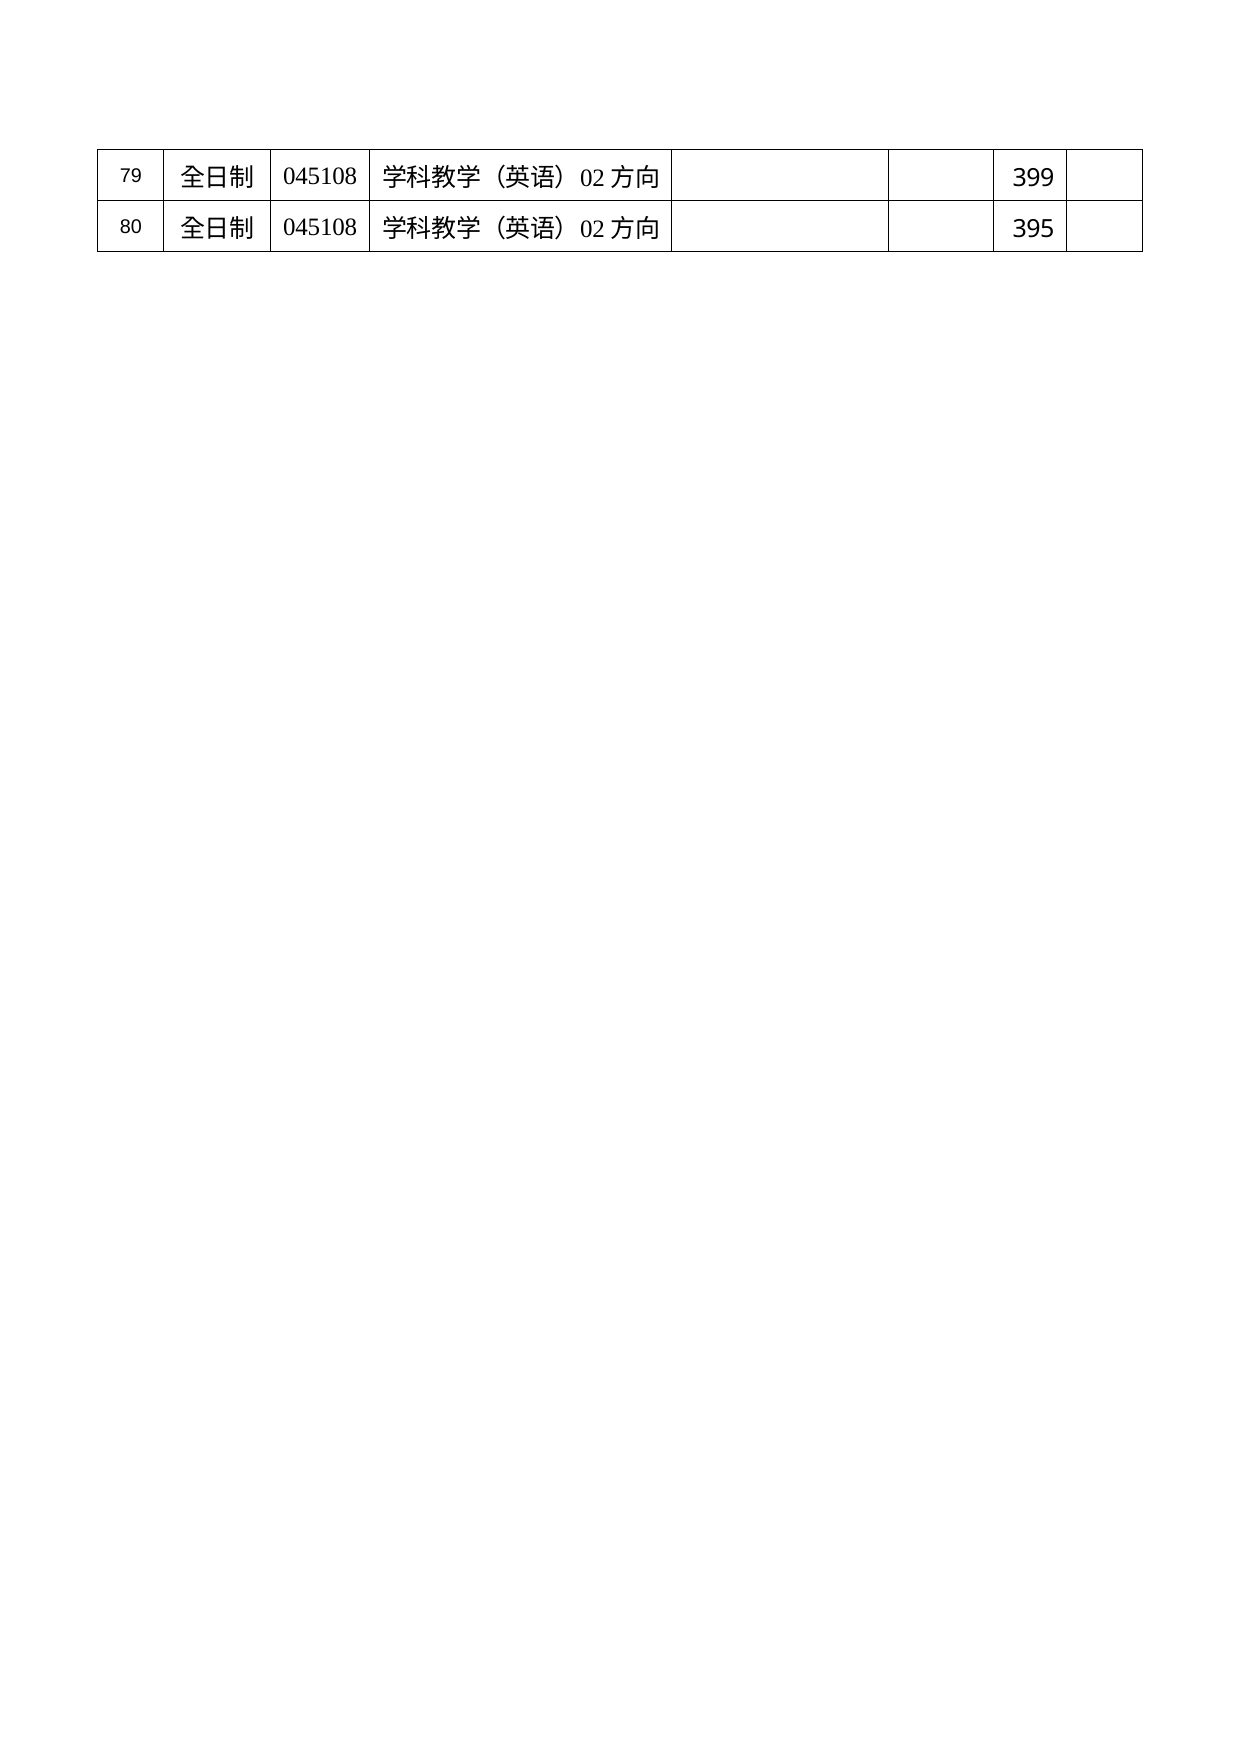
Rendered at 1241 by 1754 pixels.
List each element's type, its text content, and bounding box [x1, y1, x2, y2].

table_cell 80 [98, 201, 163, 251]
table_cell [889, 201, 993, 251]
table_cell 045108 [271, 150, 369, 200]
table_cell 045108 [271, 201, 369, 251]
table_cell 395 [994, 201, 1066, 251]
table_cell 79 [98, 150, 163, 200]
table_cell [1067, 150, 1142, 200]
table_cell 全日制 [164, 150, 270, 200]
table_cell [672, 201, 888, 251]
table_cell 学科教学（英语）02 方向 [370, 201, 671, 251]
table_cell 学科教学（英语）02 方向 [370, 150, 671, 200]
table_cell [672, 150, 888, 200]
table_cell 全日制 [164, 201, 270, 251]
table_cell 399 [994, 150, 1066, 200]
table_cell [889, 150, 993, 200]
table_cell [1067, 201, 1142, 251]
